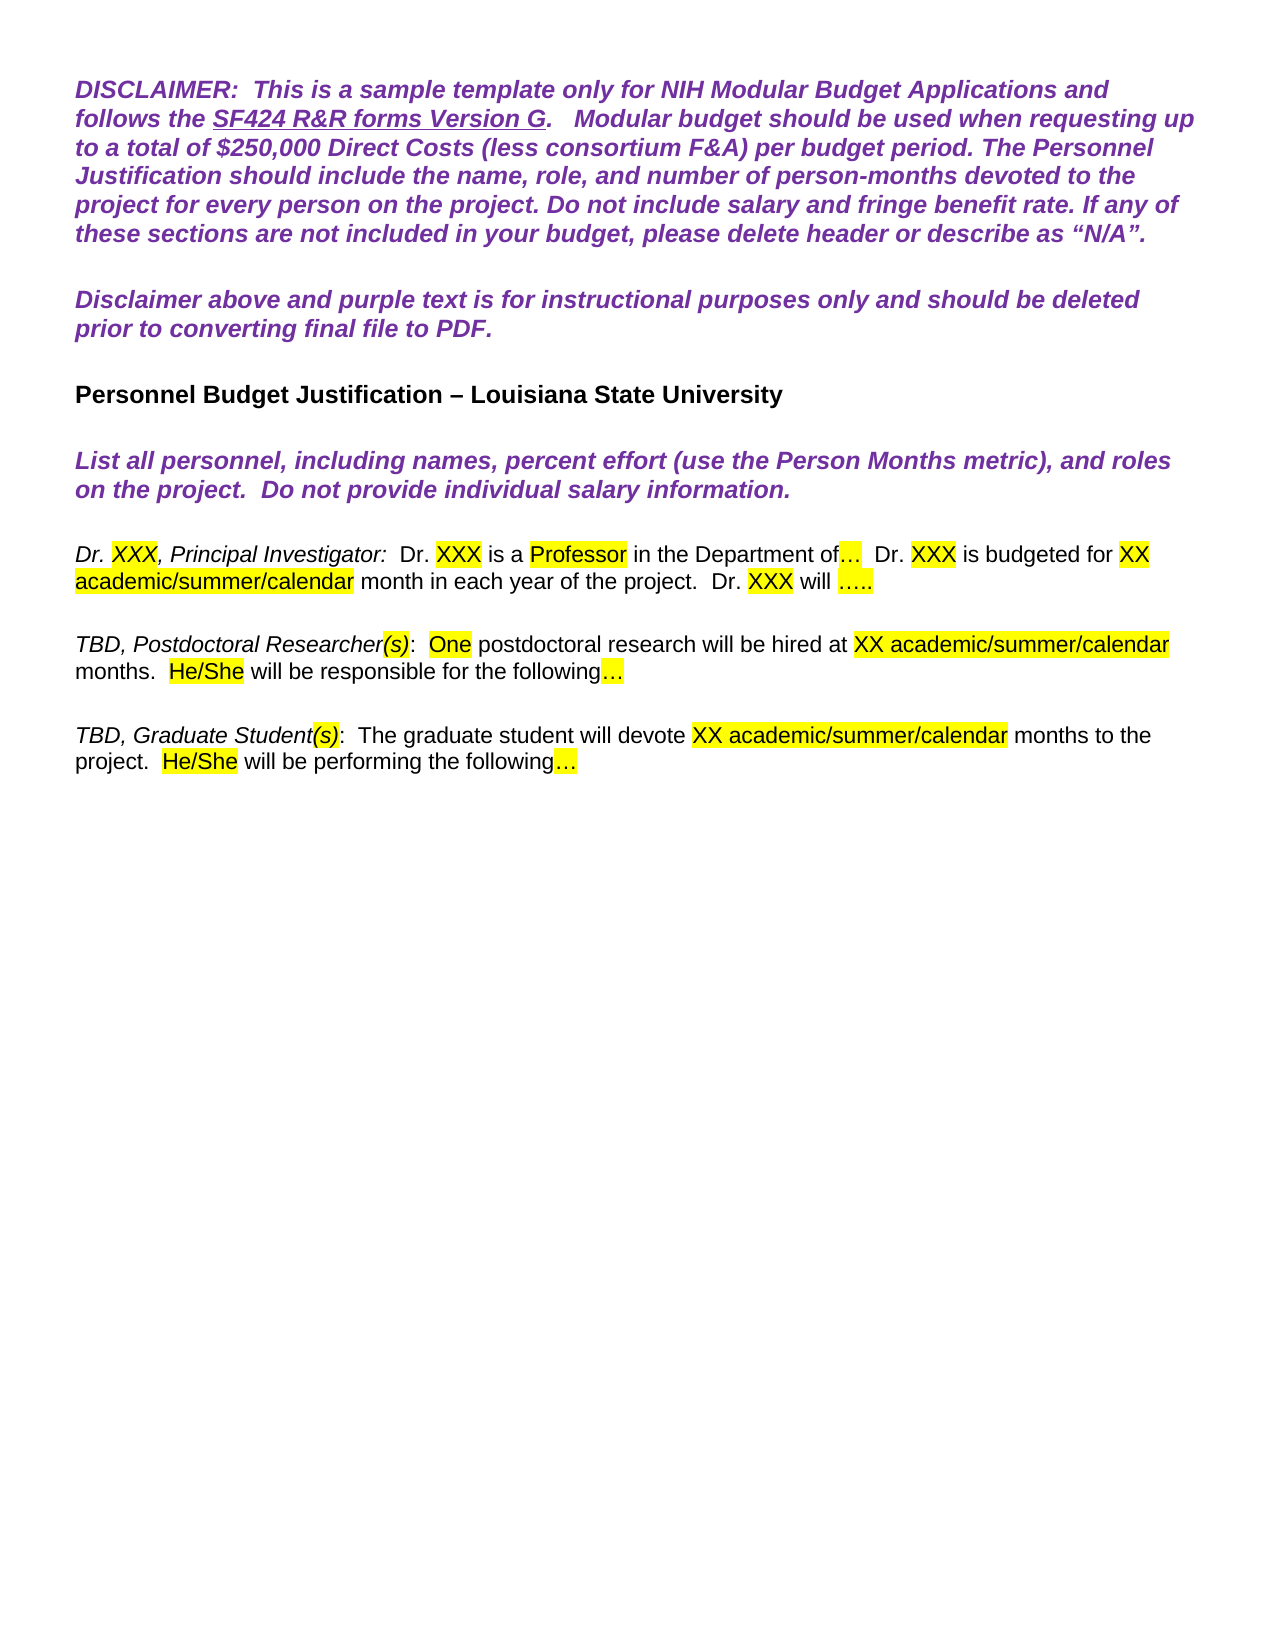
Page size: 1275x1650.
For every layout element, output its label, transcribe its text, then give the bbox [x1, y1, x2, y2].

text DISCLAIMER: This is a sample template only for NIH Modular Budget Applications and follows the SF424 R&R forms Version G. Modular budget should be used when requesting up to a total of $250,000 Direct Costs (less consortium F&A) per budget period. The Personnel Justification should include the name, role, and number of person-months devoted to the project for every person on the project. Do not include salary and fringe benefit rate. If any of these sections are not included in your budget, please delete header or describe as “N/A”. [75, 75, 1200, 247]
text TBD, Graduate Student(s): The graduate student will devote XX academic/summer/calendar months to the project. He/She will be performing the following… [75, 722, 1200, 774]
text List all personnel, including names, percent effort (use the Person Months metric), and roles on the project. Do not provide individual salary information. [75, 446, 1200, 504]
text Dr. XXX, Principal Investigator: Dr. XXX is a Professor in the Department of… Dr. XXX is budgeted for XX academic/summer/calendar month in each year of the project. Dr. XXX will ….. [862, 541, 1200, 594]
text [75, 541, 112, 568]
text Dr. XXX, Principal Investigator: Dr. XXX is a Professor in the Department of… Dr. XXX is budgeted for XX academic/summer/calendar month in each year of the project. Dr. XXX will ….. [157, 541, 839, 594]
text TBD, Postdoctoral Researcher(s): One postdoctoral research will be hired at XX academic/summer/calendar months. He/She will be responsible for the following… [75, 631, 1200, 684]
text Personnel Budget Justification – Louisiana State University [75, 380, 1200, 409]
text Disclaimer above and purple text is for instructional purposes only and should be deleted prior to converting final file to PDF. [75, 285, 1200, 342]
